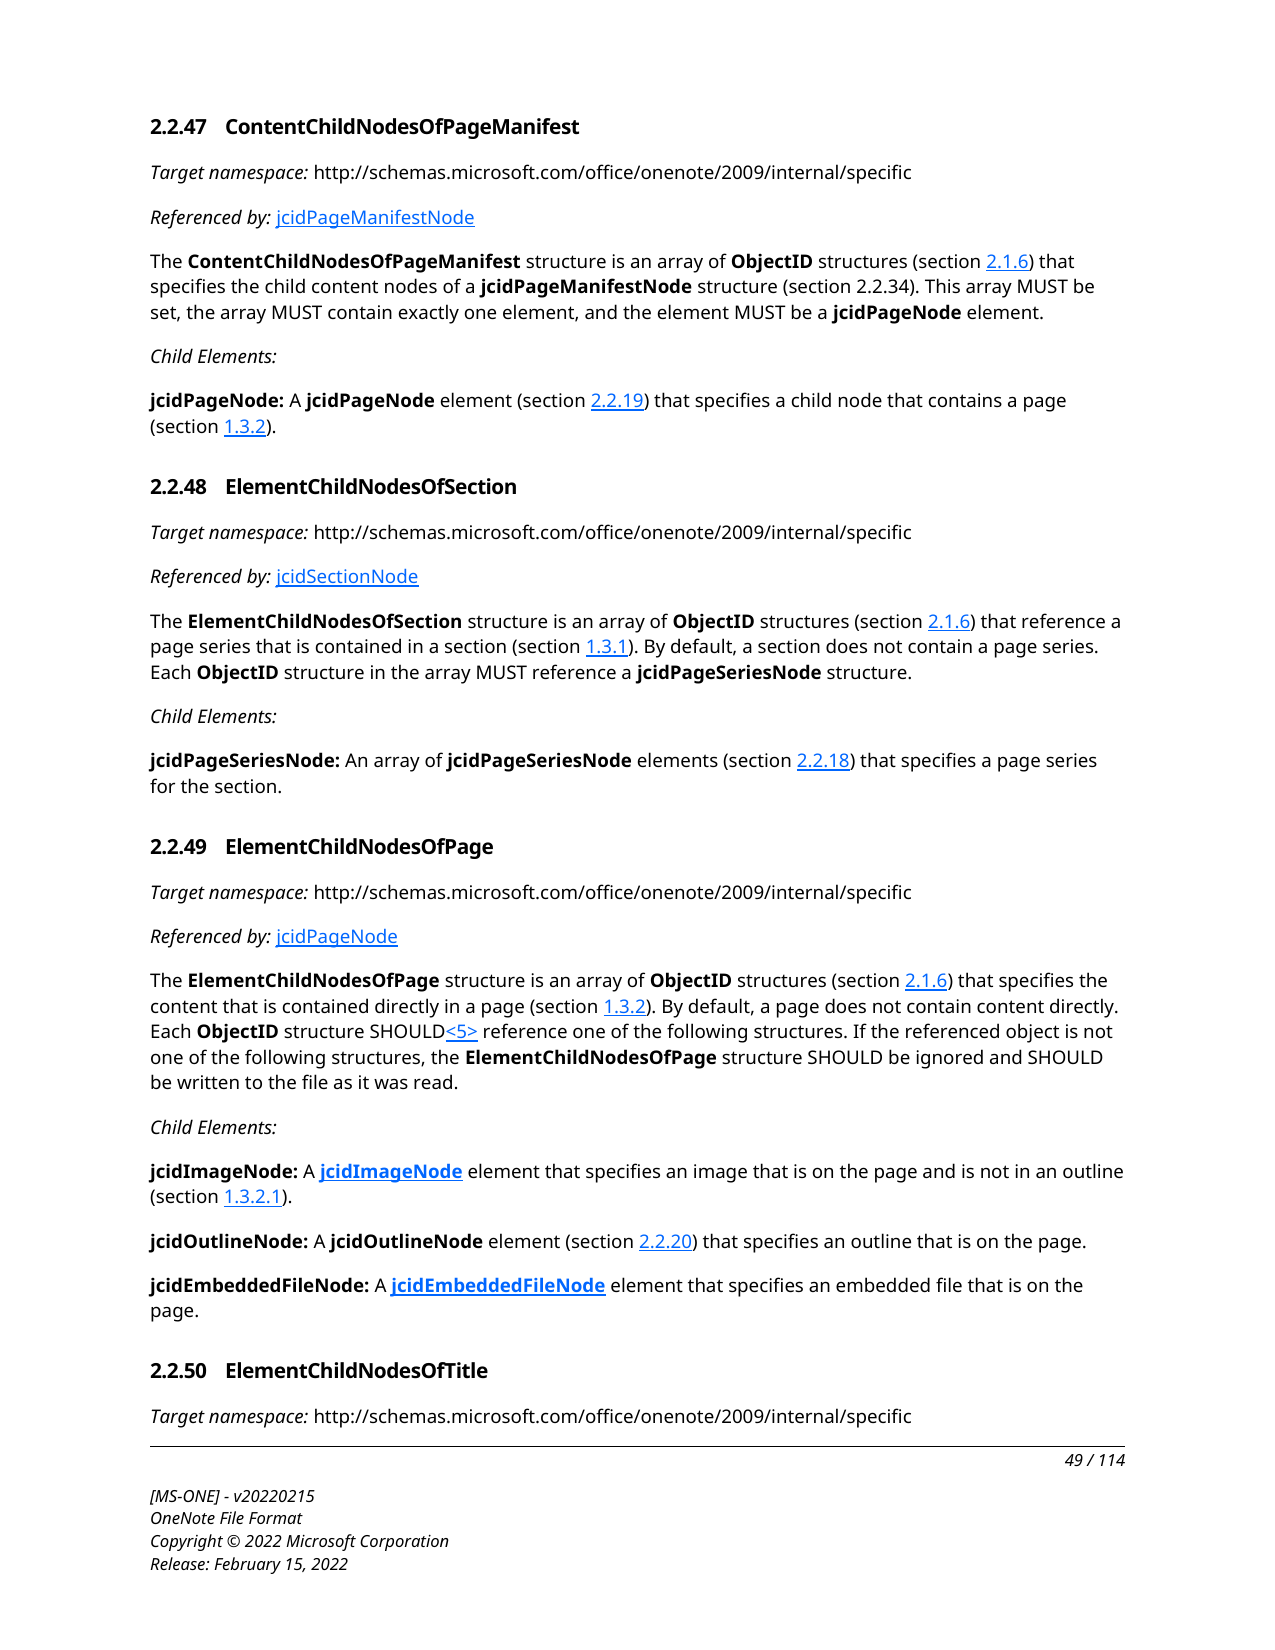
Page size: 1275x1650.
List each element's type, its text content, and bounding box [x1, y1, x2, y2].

text Child Elements: [150, 1114, 1125, 1139]
text Target namespace: http://schemas.microsoft.com/office/onenote/2009/internal/specific [150, 160, 1125, 185]
text Referenced by: jcidPageManifestNode [150, 204, 1125, 229]
subtitle ElementChildNodesOfSection [150, 472, 1125, 501]
subtitle ElementChildNodesOfTitle [150, 1357, 1125, 1385]
text Referenced by: jcidSectionNode [150, 564, 1125, 589]
text The ContentChildNodesOfPageManifest structure is an array of ObjectID structures (section 2.1.6) that specifies the child content nodes of a jcidPageManifestNode structure (section 2.2.34). This array MUST be set, the array MUST contain exactly one element, and the element MUST be a jcidPageNode element. [150, 248, 1125, 325]
text Target namespace: http://schemas.microsoft.com/office/onenote/2009/internal/specific [150, 1404, 1125, 1429]
subtitle ContentChildNodesOfPageManifest [150, 112, 1125, 141]
text jcidPageSeriesNode: An array of jcidPageSeriesNode elements (section 2.2.18) that specifies a page series for the section. [150, 747, 1125, 798]
text Referenced by: jcidPageNode [150, 923, 1125, 949]
text Target namespace: http://schemas.microsoft.com/office/onenote/2009/internal/specific [150, 519, 1125, 545]
text jcidOutlineNode: A jcidOutlineNode element (section 2.2.20) that specifies an outline that is on the page. [150, 1228, 1125, 1253]
text jcidEmbeddedFileNode: A jcidEmbeddedFileNode element that specifies an embedded file that is on the page. [150, 1272, 1125, 1323]
text jcidPageNode: A jcidPageNode element (section 2.2.19) that specifies a child node that contains a page (section 1.3.2). [150, 388, 1125, 439]
text The ElementChildNodesOfPage structure is an array of ObjectID structures (section 2.1.6) that specifies the content that is contained directly in a page (section 1.3.2). By default, a page does not contain content directly. Each ObjectID structure SHOULD<5> reference one of the following structures. If the referenced object is not one of the following structures, the ElementChildNodesOfPage structure SHOULD be ignored and SHOULD be written to the file as it was read. [150, 968, 1125, 1095]
text Child Elements: [150, 343, 1125, 369]
subtitle ElementChildNodesOfPage [150, 832, 1125, 860]
text The ElementChildNodesOfSection structure is an array of ObjectID structures (section 2.1.6) that reference a page series that is contained in a section (section 1.3.1). By default, a section does not contain a page series. Each ObjectID structure in the array MUST reference a jcidPageSeriesNode structure. [150, 608, 1125, 684]
text jcidImageNode: A jcidImageNode element that specifies an image that is on the page and is not in an outline (section 1.3.2.1). [150, 1158, 1125, 1209]
text Child Elements: [150, 703, 1125, 729]
text Target namespace: http://schemas.microsoft.com/office/onenote/2009/internal/specific [150, 879, 1125, 904]
